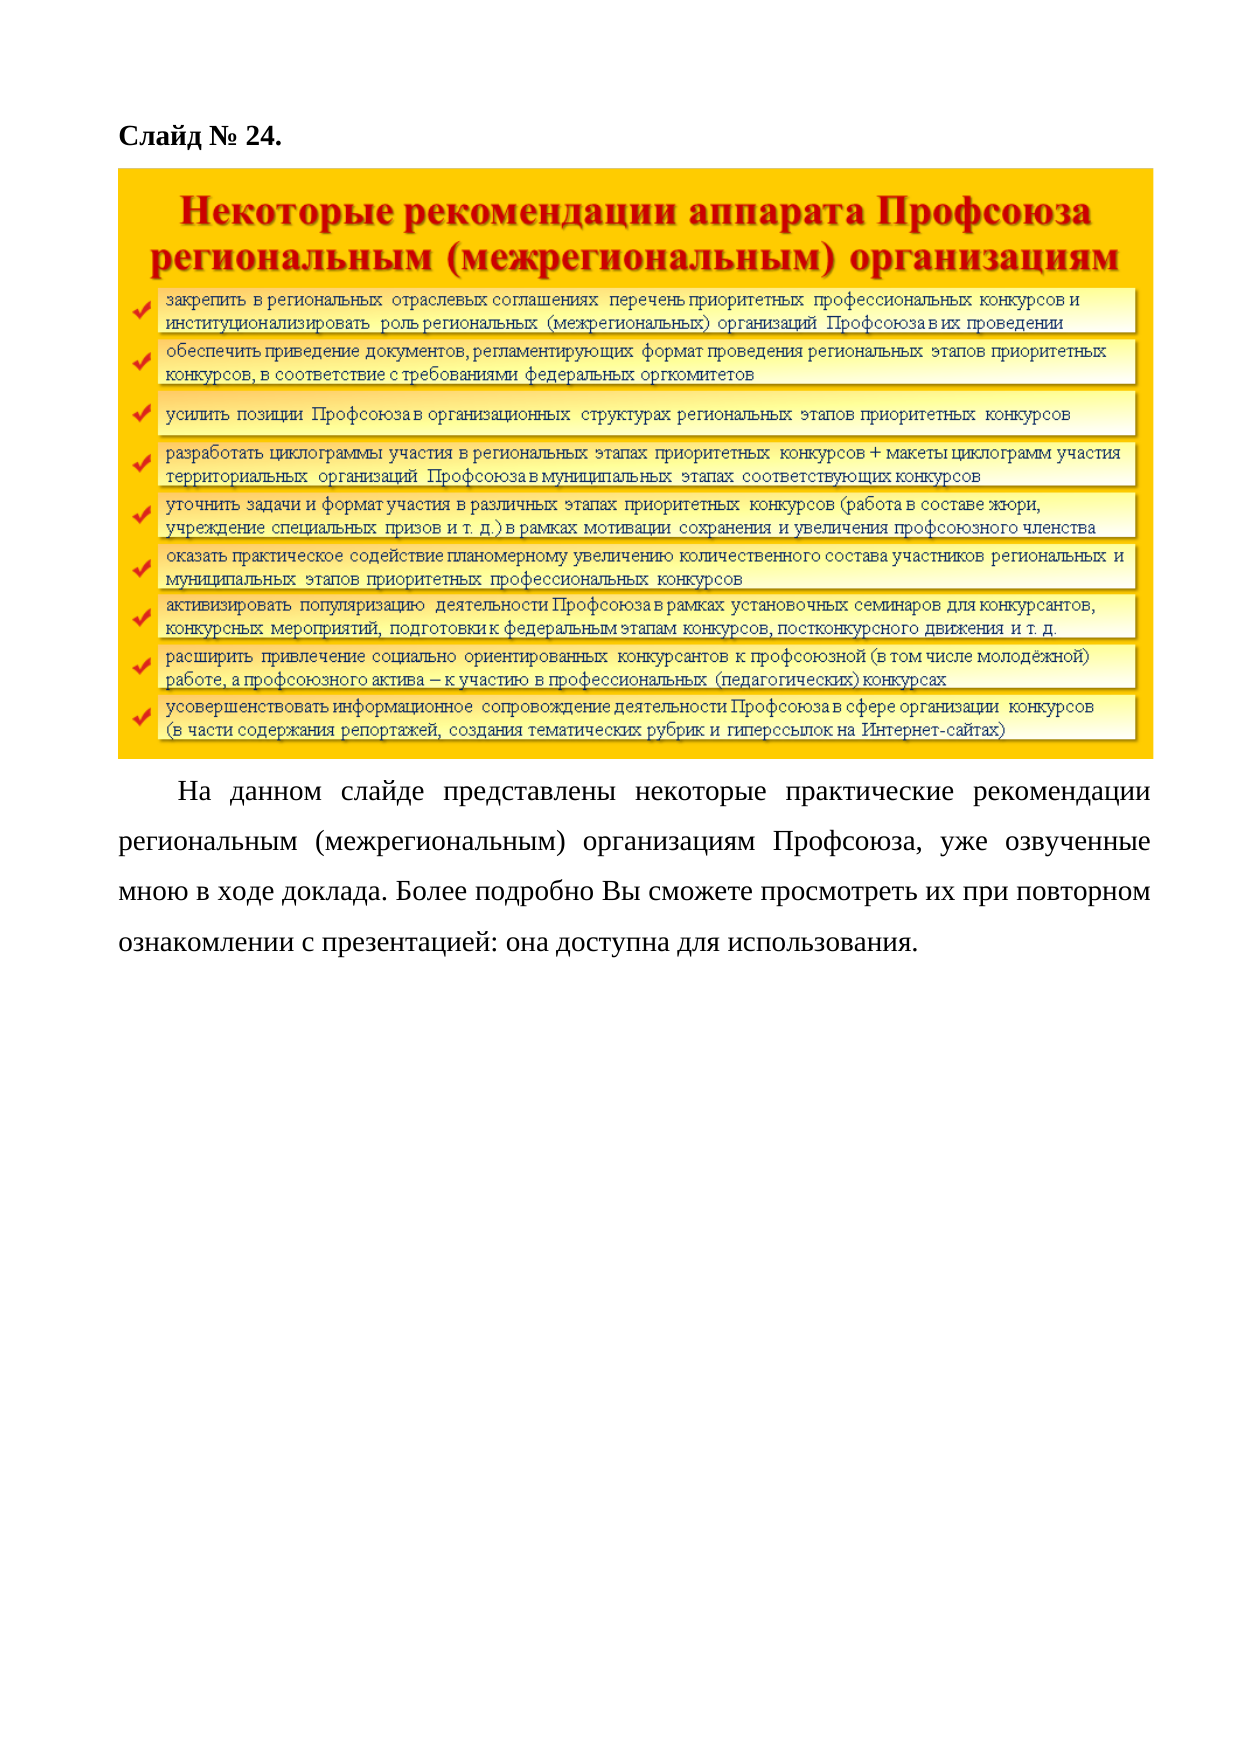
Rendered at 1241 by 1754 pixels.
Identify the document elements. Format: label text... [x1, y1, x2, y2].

text На данном слайде представлены некоторые практические рекомендации региональным (межрегиональным) организациям Профсоюза, уже озвученные мною в ходе доклада. Более подробно Вы сможете просмотреть их при повторном ознакомлении с презентацией: она доступна для использования. [118, 773, 1152, 957]
text Слайд № 24. [118, 118, 1152, 152]
picture [118, 168, 1154, 759]
